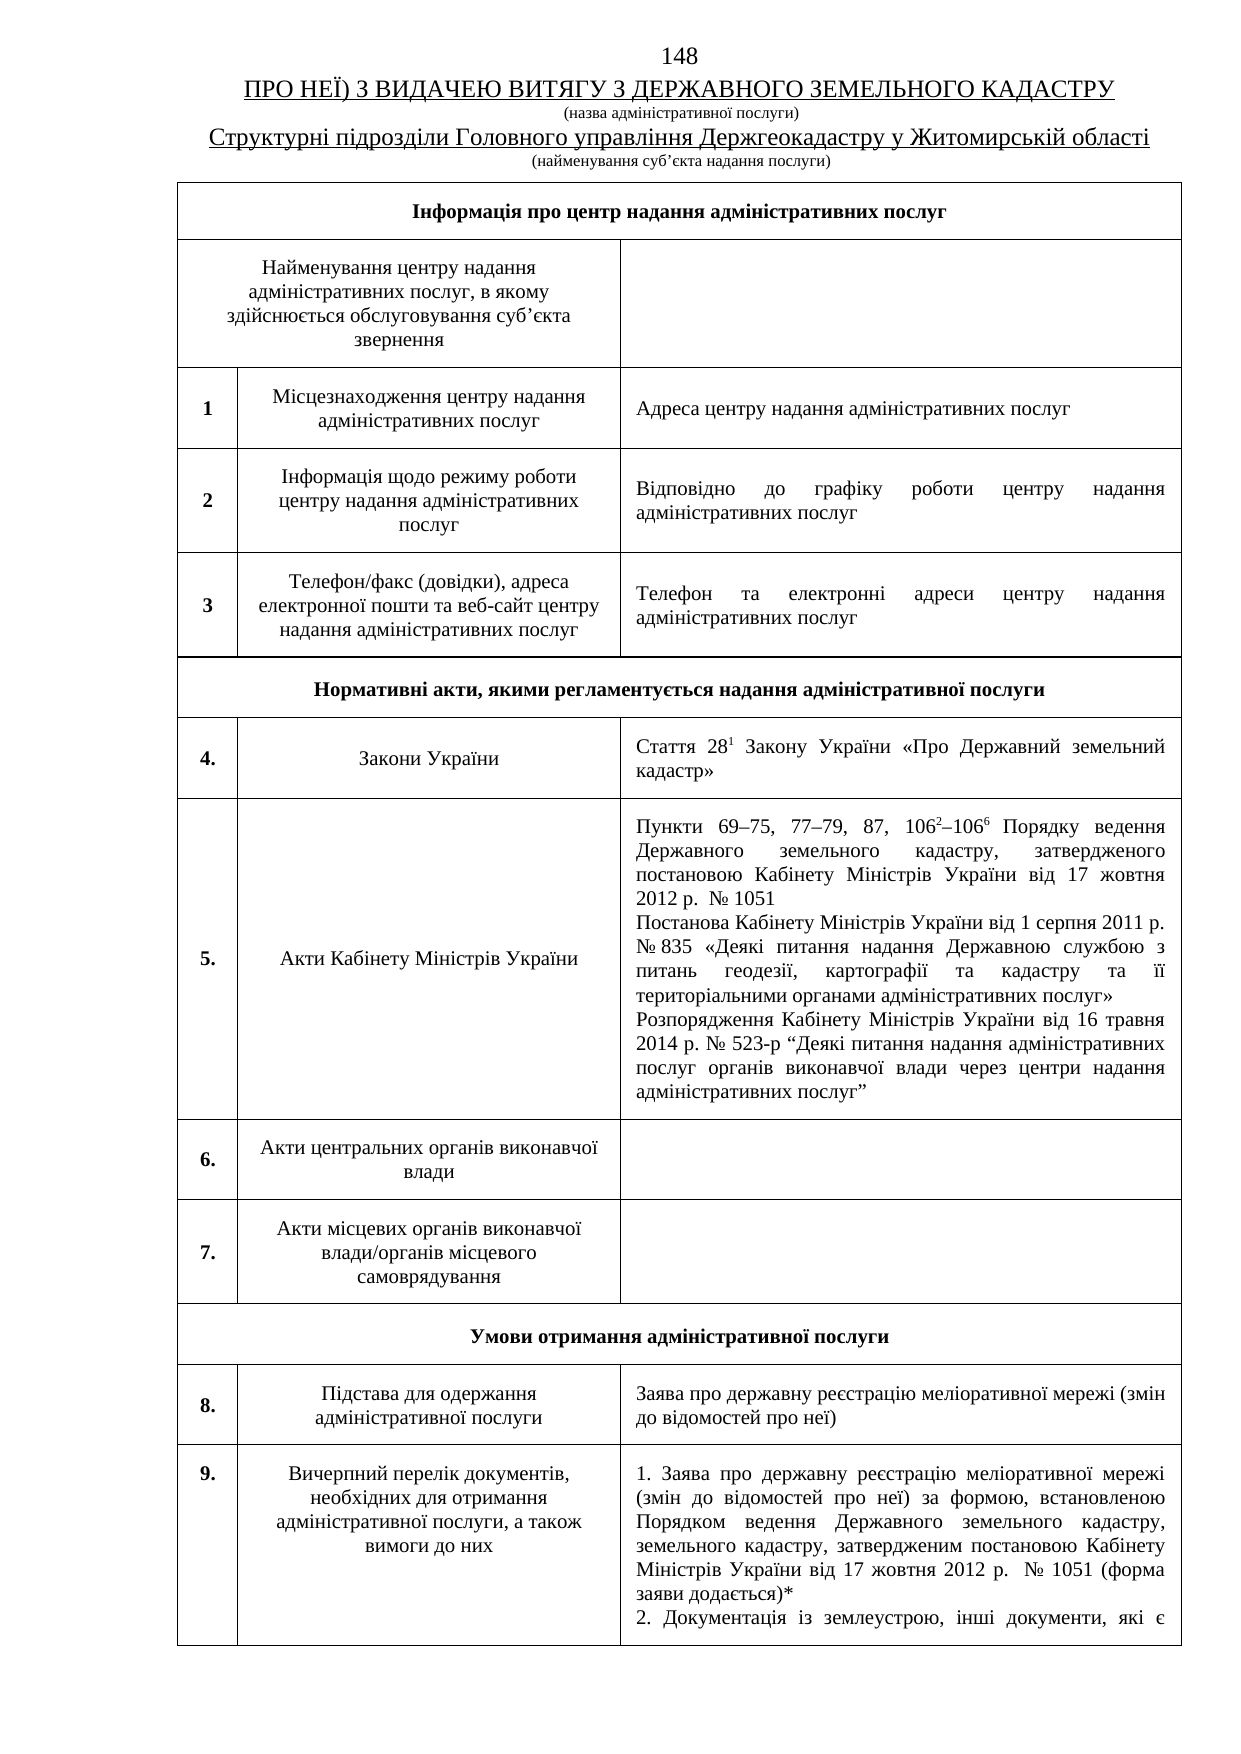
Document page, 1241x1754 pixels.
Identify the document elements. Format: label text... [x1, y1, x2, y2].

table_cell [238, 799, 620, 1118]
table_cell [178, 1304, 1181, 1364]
text Структурні підрозділи Головного управління Держгеокадастру у Житомирській області [177, 122, 1181, 151]
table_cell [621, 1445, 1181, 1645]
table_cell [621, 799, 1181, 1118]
text (найменування суб’єкта надання послуги) [177, 151, 1181, 170]
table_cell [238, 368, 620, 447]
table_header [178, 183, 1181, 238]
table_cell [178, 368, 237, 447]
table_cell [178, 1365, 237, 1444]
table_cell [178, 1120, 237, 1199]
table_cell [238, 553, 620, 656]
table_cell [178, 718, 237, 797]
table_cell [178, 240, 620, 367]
text про неї) з видачею витягу з Державного земельного кадастру [177, 74, 1181, 103]
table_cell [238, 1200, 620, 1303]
text (назва адміністративної послуги) [177, 103, 1181, 122]
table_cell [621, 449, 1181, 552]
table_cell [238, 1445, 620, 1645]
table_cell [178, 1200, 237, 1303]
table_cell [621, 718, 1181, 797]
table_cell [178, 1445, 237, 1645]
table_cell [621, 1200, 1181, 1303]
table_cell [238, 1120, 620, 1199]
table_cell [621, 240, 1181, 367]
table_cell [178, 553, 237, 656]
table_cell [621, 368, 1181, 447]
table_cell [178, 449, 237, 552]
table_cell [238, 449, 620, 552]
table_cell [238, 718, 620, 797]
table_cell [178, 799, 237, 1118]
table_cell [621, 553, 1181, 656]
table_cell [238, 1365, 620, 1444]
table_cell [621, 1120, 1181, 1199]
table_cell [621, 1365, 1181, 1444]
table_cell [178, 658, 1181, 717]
